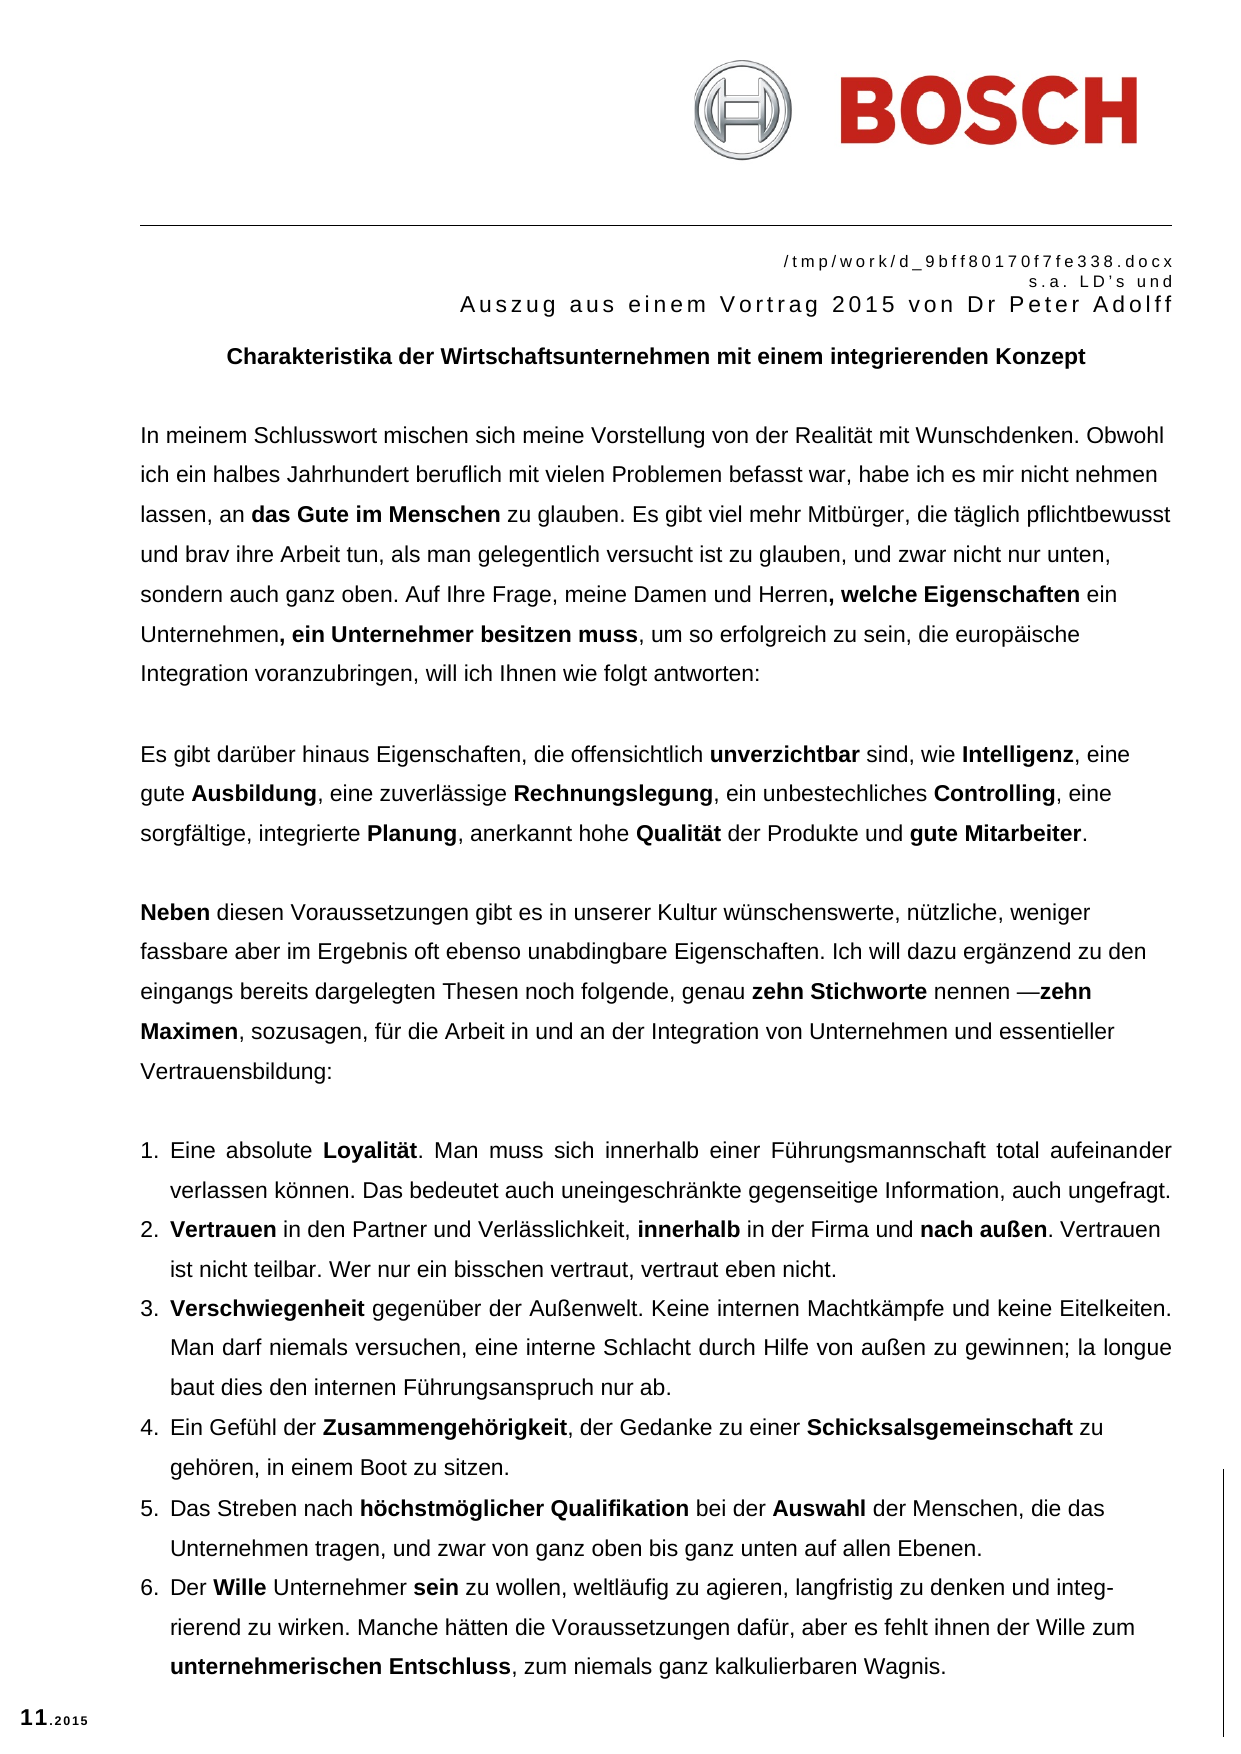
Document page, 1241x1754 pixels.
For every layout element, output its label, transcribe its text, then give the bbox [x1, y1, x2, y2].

text s.a. LD’s und [140, 271, 1172, 291]
text S:\91 Stoffsammlung\Leadership\10 Maximen Unternehmens-Erfolg-Bosch.docx [140, 252, 1172, 271]
list Das Streben nach höchstmöglicher Qualifikation bei der Auswahl der Menschen, die das Unternehmen tragen, und zwar von ganz oben bis ganz unten auf allen Ebenen. [140, 1485, 1172, 1564]
picture [692, 60, 1137, 192]
list Vertrauen in den Partner und Verlässlichkeit, innerhalb in der Firma und nach außen. Vertrauen ist nicht teilbar. Wer nur ein bisschen vertraut, vertraut eben nicht. [140, 1207, 1172, 1285]
list Ein Gefühl der Zusammengehörigkeit, der Gedanke zu einer Schicksalsgemeinschaft zu gehören, in einem Boot zu sitzen. [140, 1404, 1172, 1484]
text Charakteristika der Wirtschaftsunternehmen mit einem integrierenden Konzept [140, 343, 1172, 370]
text Auszug aus einem Vortrag 2015 von Dr Peter Adolff [140, 291, 1172, 317]
text Es gibt darüber hinaus Eigenschaften, die offensichtlich unverzichtbar sind, wie Intelligenz, eine gute Ausbildung, eine zuverlässige Rechnungslegung, ein unbestechliches Controlling, eine sorgfältige, integrierte Planung, anerkannt hohe Qualität der Produkte und gute Mitarbeiter. [140, 730, 1172, 849]
text In meinem Schlusswort mischen sich meine Vorstellung von der Realität mit Wunschdenken. Obwohl ich ein halbes Jahrhundert beruflich mit vielen Problemen befasst war, habe ich es mir nicht nehmen lassen, an das Gute im Menschen zu glauben. Es gibt viel mehr Mitbürger, die täglich pflichtbewusst und brav ihre Arbeit tun, als man gelegentlich versucht ist zu glauben, und zwar nicht nur unten, sondern auch ganz oben. Auf Ihre Frage, meine Damen und Herren, welche Eigenschaften ein Unternehmen, ein Unternehmer besitzen muss, um so erfolgreich zu sein, die europäische Integration voranzubringen, will ich Ihnen wie folgt antworten: [140, 411, 1172, 690]
list Eine absolute Loyalität. Man muss sich innerhalb einer Führungsmannschaft total aufeinander verlassen können. Das bedeutet auch uneingeschränkte gegenseitige Information, auch ungefragt. [140, 1127, 1172, 1207]
list Der Wille Unternehmer sein zu wollen, weltläufig zu agieren, langfristig zu denken und integrierend zu wirken. Manche hätten die Voraussetzungen dafür, aber es fehlt ihnen der Wille zum unternehmerischen Entschluss, zum niemals ganz kalkulierbaren Wagnis. [140, 1564, 1172, 1722]
text Neben diesen Voraussetzungen gibt es in unserer Kultur wünschenswerte, nützliche, weniger fassbare aber im Ergebnis oft ebenso unabdingbare Eigenschaften. Ich will dazu ergänzend zu den eingangs bereits dargelegten Thesen noch folgende, genau zehn Stichworte nennen —zehn Maximen, sozusagen, für die Arbeit in und an der Integration von Unternehmen und essentieller Vertrauensbildung: [140, 888, 1172, 1087]
list Verschwiegenheit gegenüber der Außenwelt. Keine internen Machtkämpfe und keine Eitelkeiten. Man darf niemals versuchen, eine interne Schlacht durch Hilfe von außen zu gewinnen; la longue baut dies den internen Führungsanspruch nur ab. [140, 1285, 1172, 1403]
